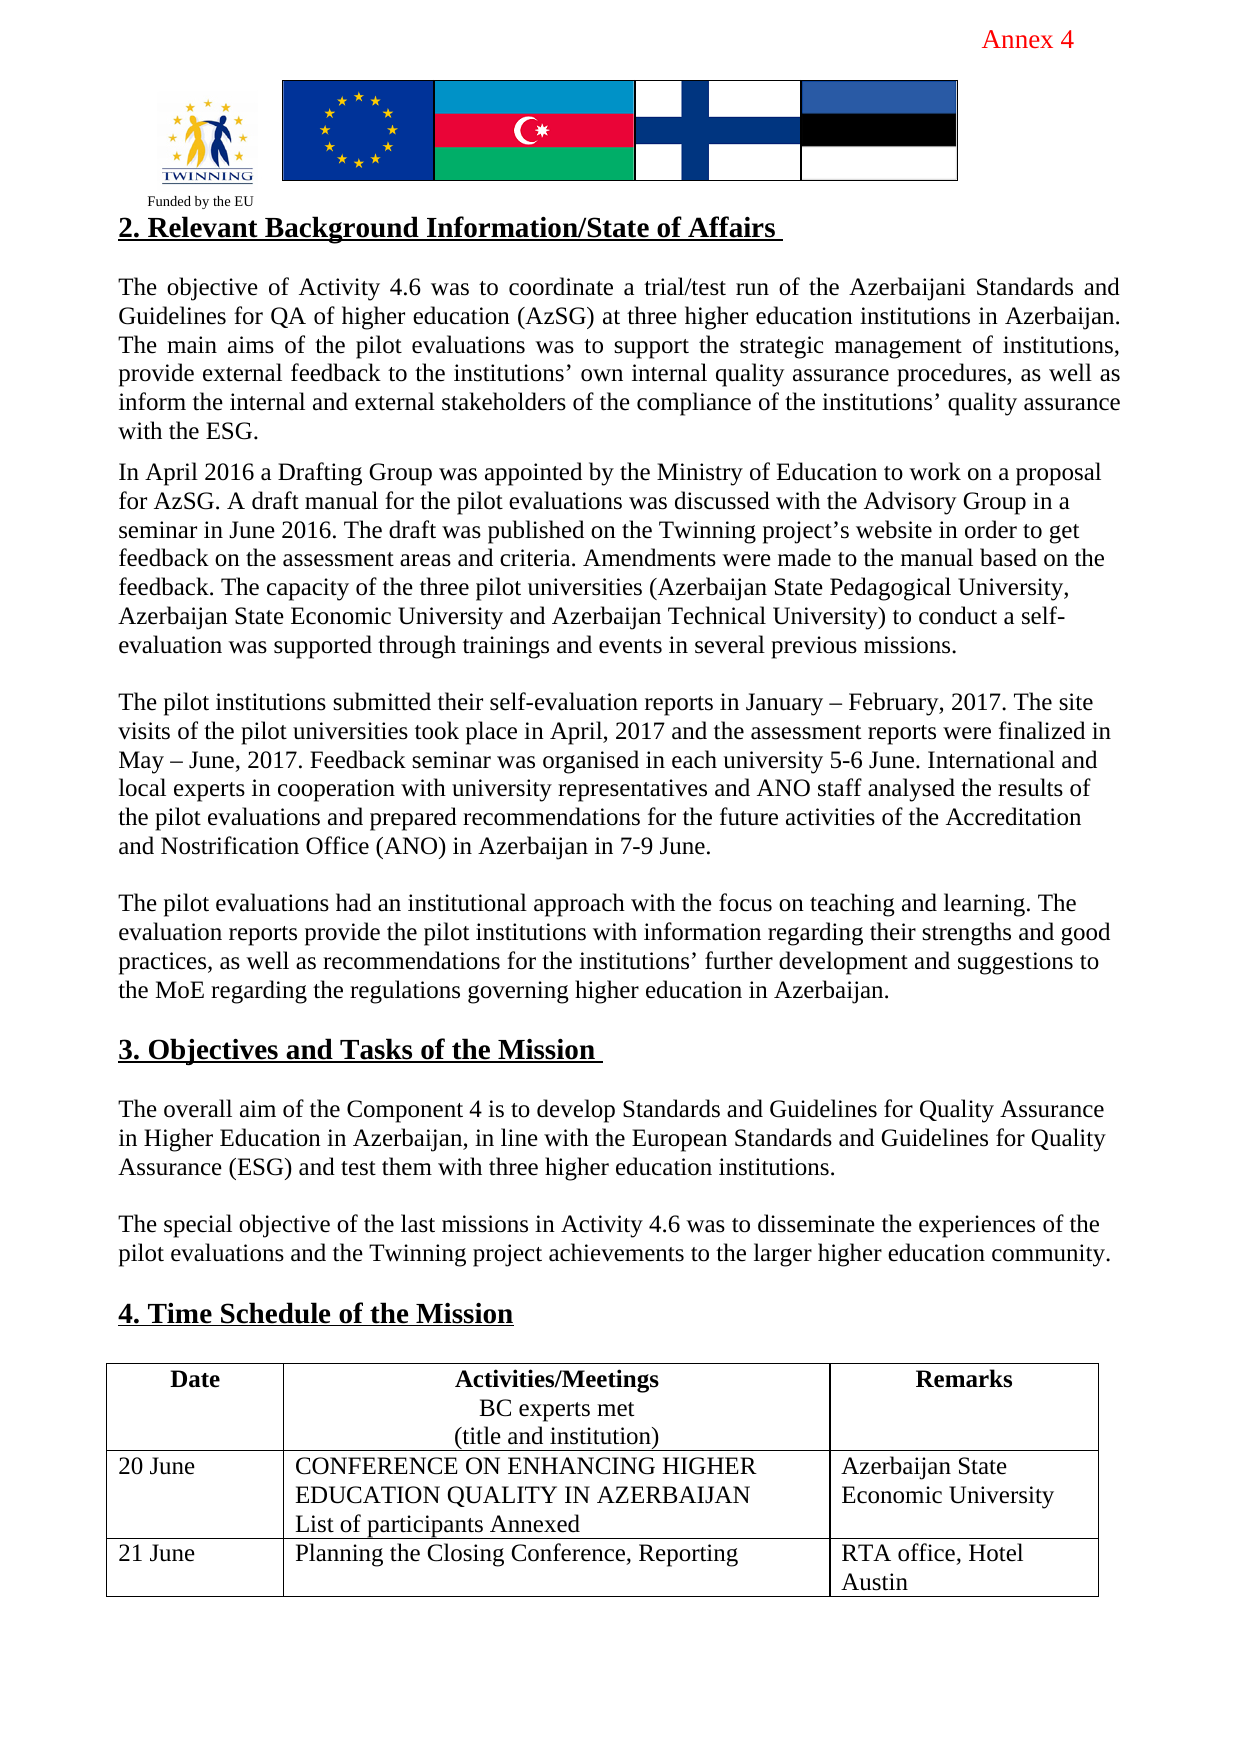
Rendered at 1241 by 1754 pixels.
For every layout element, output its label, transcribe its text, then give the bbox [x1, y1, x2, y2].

text The overall aim of the Component 4 is to develop Standards and Guidelines for Quality Assurance in Higher Education in Azerbaijan, in line with the European Standards and Guidelines for Quality Assurance (ESG) and test them with three higher education institutions. [118, 1094, 1122, 1181]
text 2. Relevant Background Information/State of Affairs [118, 210, 1122, 243]
picture [636, 81, 800, 180]
table_cell 21 June [107, 1539, 283, 1596]
table_header Date [107, 1364, 283, 1450]
text The objective of Activity 4.6 was to coordinate a trial/test run of the Azerbaijani Standards and Guidelines for QA of higher education (AzSG) at three higher education institutions in Azerbaijan. The main aims of the pilot evaluations was to support the strategic management of institutions, provide external feedback to the institutions’ own internal quality assurance procedures, as well as inform the internal and external stakeholders of the compliance of the institutions’ quality assurance with the ESG. [118, 272, 1122, 445]
table_cell Planning the Closing Conference, Reporting [284, 1539, 829, 1596]
picture [283, 81, 433, 180]
table_cell CONFERENCE ON ENHANCING HIGHER EDUCATION QUALITY IN AZERBAIJAN List of participants Annexed [284, 1451, 829, 1537]
text 4. Time Schedule of the Mission [118, 1296, 1122, 1329]
text In April 2016 a Drafting Group was appointed by the Ministry of Education to work on a proposal for AzSG. A draft manual for the pilot evaluations was discussed with the Advisory Group in a seminar in June 2016. The draft was published on the Twinning project’s website in order to get feedback on the assessment areas and criteria. Amendments were made to the manual based on the feedback. The capacity of the three pilot universities (Azerbaijan State Pedagogical University, Azerbaijan State Economic University and Azerbaijan Technical University) to conduct a self-evaluation was supported through trainings and events in several previous missions. [118, 457, 1122, 658]
table_header Activities/Meetings BC experts met (title and institution) [284, 1364, 829, 1450]
table_cell 20 June [107, 1451, 283, 1537]
table_header Remarks [831, 1364, 1098, 1450]
text The pilot institutions submitted their self-evaluation reports in January – February, 2017. The site visits of the pilot universities took place in April, 2017 and the assessment reports were finalized in May – June, 2017. Feedback seminar was organised in each university 5-6 June. International and local experts in cooperation with university representatives and ANO staff analysed the results of the pilot evaluations and prepared recommendations for the future activities of the Accreditation and Nostrification Office (ANO) in Azerbaijan in 7-9 June. [118, 687, 1122, 860]
text The special objective of the last missions in Activity 4.6 was to disseminate the experiences of the pilot evaluations and the Twinning project achievements to the larger higher education community. [118, 1209, 1122, 1267]
picture [151, 81, 265, 196]
picture [802, 81, 957, 180]
table_cell Azerbaijan State Economic University [831, 1451, 1098, 1537]
table_cell RTA office, Hotel Austin [831, 1539, 1098, 1596]
picture [435, 114, 634, 180]
text 3. Objectives and Tasks of the Mission [118, 1032, 1122, 1066]
text The pilot evaluations had an institutional approach with the focus on teaching and learning. The evaluation reports provide the pilot institutions with information regarding their strengths and good practices, as well as recommendations for the institutions’ further development and suggestions to the MoE regarding the regulations governing higher education in Azerbaijan. [118, 888, 1122, 1003]
